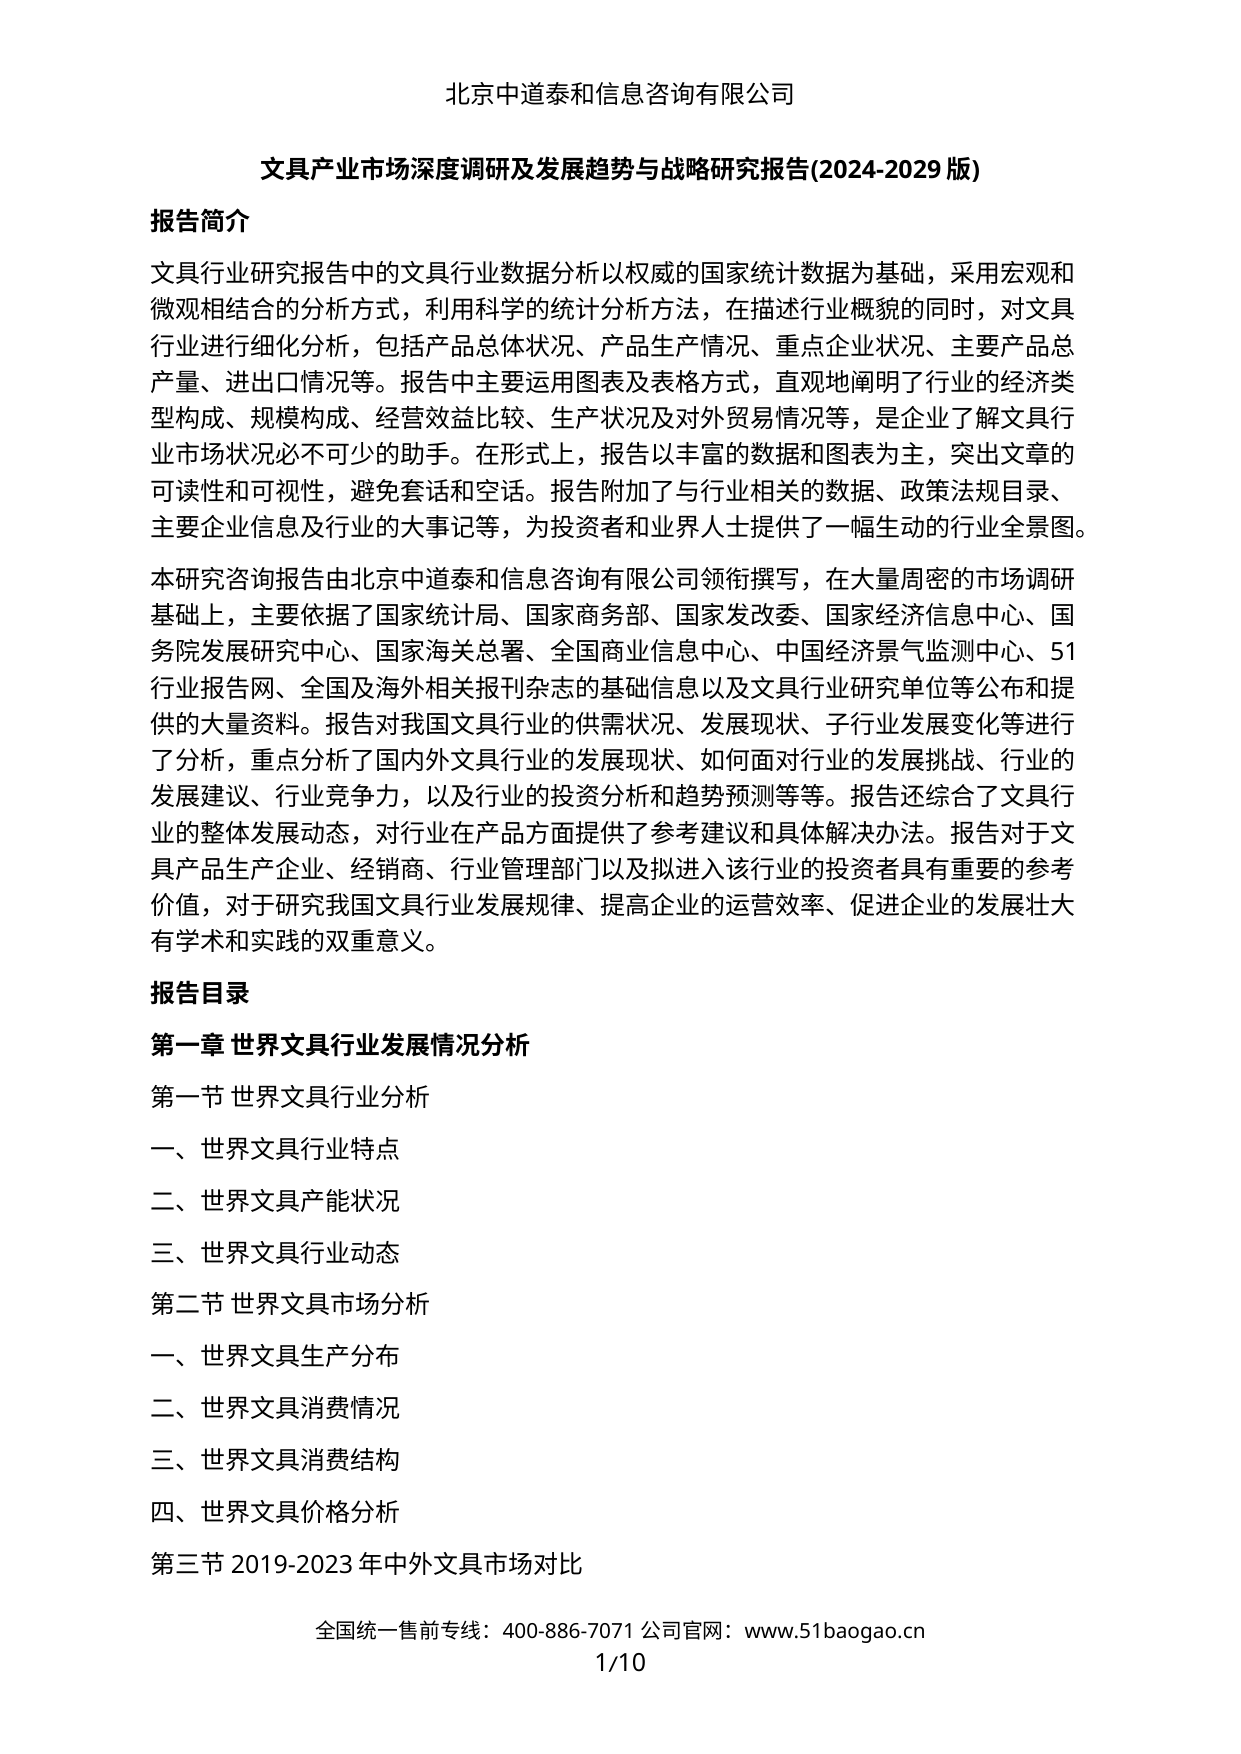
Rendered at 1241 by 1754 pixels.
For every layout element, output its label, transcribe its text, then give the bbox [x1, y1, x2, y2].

text 二、世界文具产能状况 [150, 1181, 1090, 1217]
text 第二节 世界文具市场分析 [150, 1285, 1090, 1321]
text 二、世界文具消费情况 [150, 1389, 1090, 1425]
text 本研究咨询报告由北京中道泰和信息咨询有限公司领衔撰写，在大量周密的市场调研基础上，主要依据了国家统计局、国家商务部、国家发改委、国家经济信息中心、国务院发展研究中心、国家海关总署、全国商业信息中心、中国经济景气监测中心、51行业报告网、全国及海外相关报刊杂志的基础信息以及文具行业研究单位等公布和提供的大量资料。报告对我国文具行业的供需状况、发展现状、子行业发展变化等进行了分析，重点分析了国内外文具行业的发展现状、如何面对行业的发展挑战、行业的发展建议、行业竞争力，以及行业的投资分析和趋势预测等等。报告还综合了文具行业的整体发展动态，对行业在产品方面提供了参考建议和具体解决办法。报告对于文具产品生产企业、经销商、行业管理部门以及拟进入该行业的投资者具有重要的参考价值，对于研究我国文具行业发展规律、提高企业的运营效率、促进企业的发展壮大有学术和实践的双重意义。 [150, 559, 1090, 958]
text 报告简介 [150, 202, 1090, 238]
text 第一节 世界文具行业分析 [150, 1077, 1090, 1114]
text 报告目录 [150, 974, 1090, 1010]
text 三、世界文具消费结构 [150, 1441, 1090, 1477]
text 四、世界文具价格分析 [150, 1492, 1090, 1529]
text 文具行业研究报告中的文具行业数据分析以权威的国家统计数据为基础，采用宏观和微观相结合的分析方式，利用科学的统计分析方法，在描述行业概貌的同时，对文具行业进行细化分析，包括产品总体状况、产品生产情况、重点企业状况、主要产品总产量、进出口情况等。报告中主要运用图表及表格方式，直观地阐明了行业的经济类型构成、规模构成、经营效益比较、生产状况及对外贸易情况等，是企业了解文具行业市场状况必不可少的助手。在形式上，报告以丰富的数据和图表为主，突出文章的可读性和可视性，避免套话和空话。报告附加了与行业相关的数据、政策法规目录、主要企业信息及行业的大事记等，为投资者和业界人士提供了一幅生动的行业全景图。 [150, 254, 1090, 544]
text 第一章 世界文具行业发展情况分析 [150, 1026, 1090, 1062]
text 第三节 2019-2023年中外文具市场对比 [150, 1544, 1090, 1581]
text 三、世界文具行业动态 [150, 1233, 1090, 1269]
text 一、世界文具行业特点 [150, 1129, 1090, 1166]
text 一、世界文具生产分布 [150, 1337, 1090, 1373]
text 文具产业市场深度调研及发展趋势与战略研究报告(2024-2029版) [150, 150, 1090, 186]
